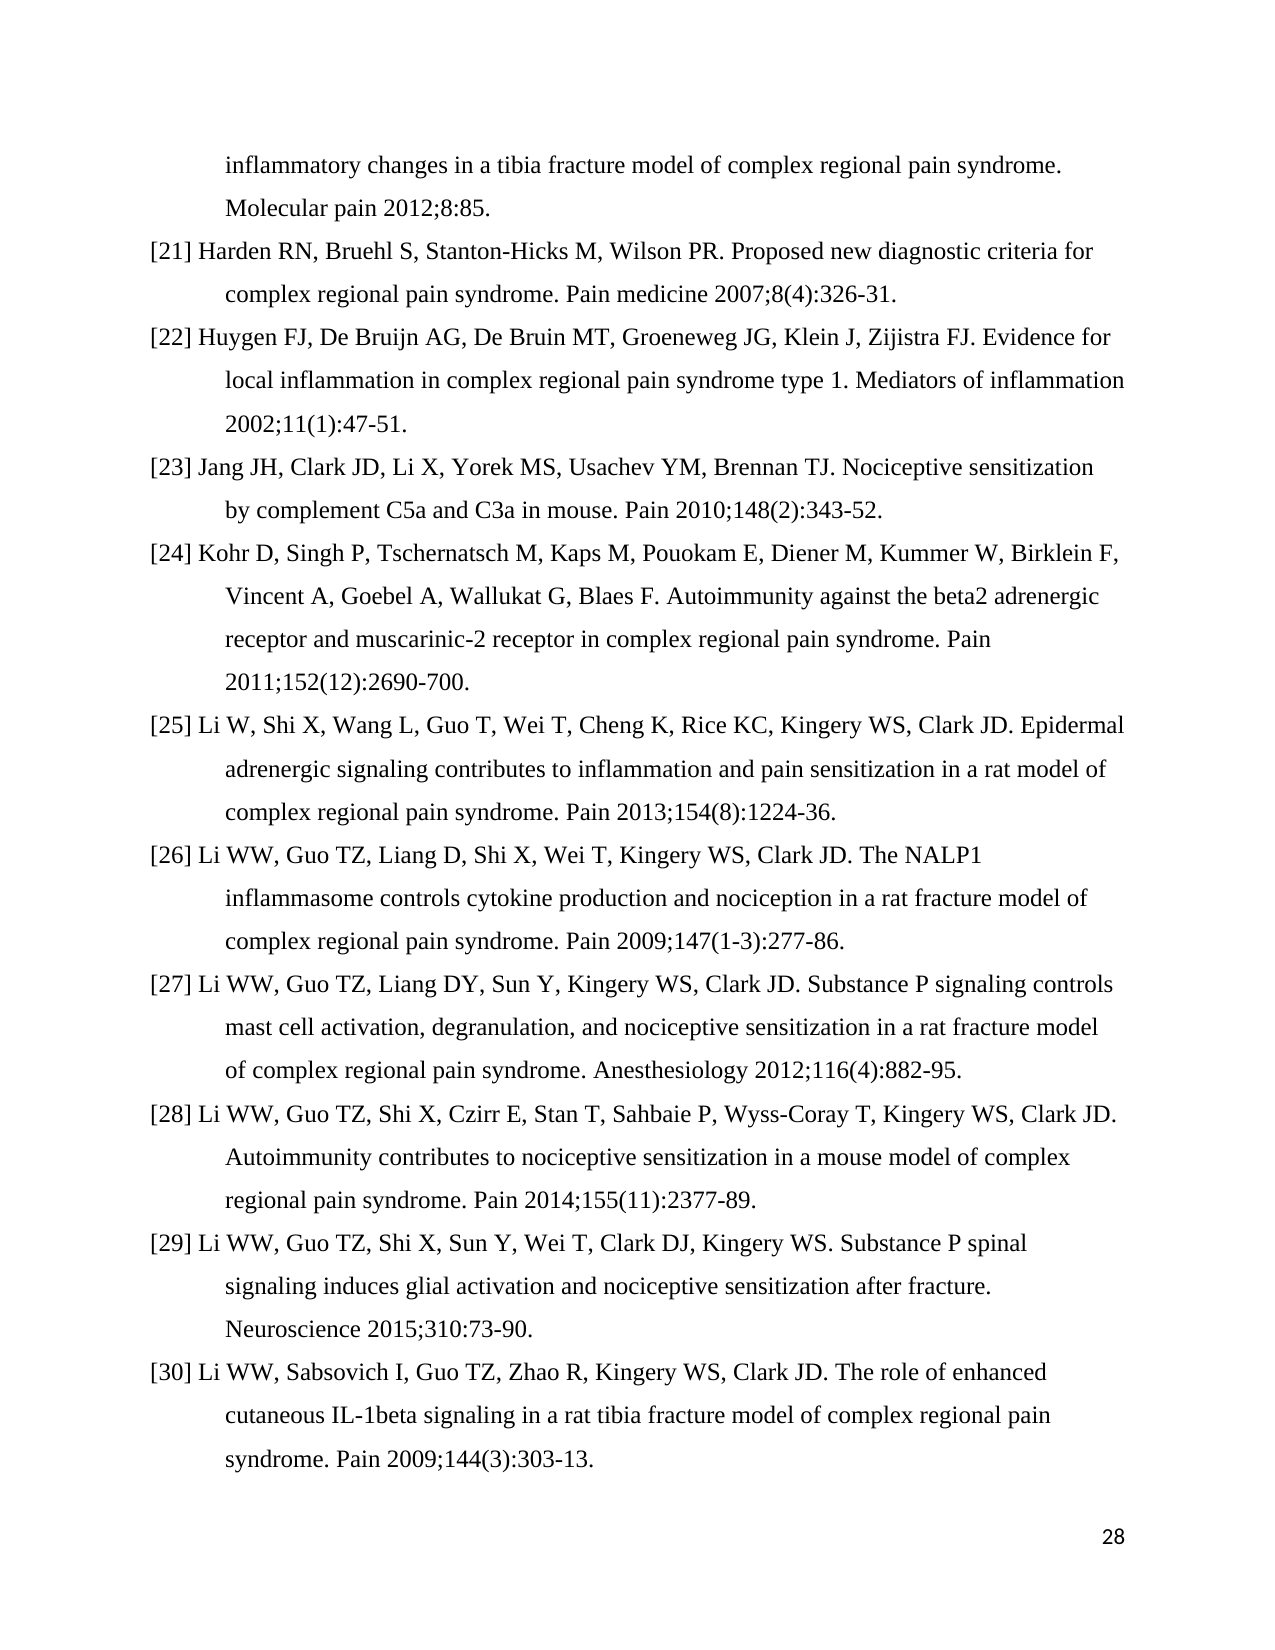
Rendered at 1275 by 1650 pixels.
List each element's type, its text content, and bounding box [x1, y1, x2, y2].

text [30] Li WW, Sabsovich I, Guo TZ, Zhao R, Kingery WS, Clark JD. The role of enhanced cutaneous IL-1beta signaling in a rat tibia fracture model of complex regional pain syndrome. Pain 2009;144(3):303-13. [150, 1357, 1125, 1472]
text [23] Jang JH, Clark JD, Li X, Yorek MS, Usachev YM, Brennan TJ. Nociceptive sensitization by complement C5a and C3a in mouse. Pain 2010;148(2):343-52. [150, 452, 1125, 524]
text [150, 150, 1125, 222]
text [25] Li W, Shi X, Wang L, Guo T, Wei T, Cheng K, Rice KC, Kingery WS, Clark JD. Epidermal adrenergic signaling contributes to inflammation and pain sensitization in a rat model of complex regional pain syndrome. Pain 2013;154(8):1224-36. [150, 711, 1125, 826]
text [26] Li WW, Guo TZ, Liang D, Shi X, Wei T, Kingery WS, Clark JD. The NALP1 inflammasome controls cytokine production and nociception in a rat fracture model of complex regional pain syndrome. Pain 2009;147(1-3):277-86. [150, 840, 1125, 955]
text [27] Li WW, Guo TZ, Liang DY, Sun Y, Kingery WS, Clark JD. Substance P signaling controls mast cell activation, degranulation, and nociceptive sensitization in a rat fracture model of complex regional pain syndrome. Anesthesiology 2012;116(4):882-95. [150, 969, 1125, 1084]
text [24] Kohr D, Singh P, Tschernatsch M, Kaps M, Pouokam E, Diener M, Kummer W, Birklein F, Vincent A, Goebel A, Wallukat G, Blaes F. Autoimmunity against the beta2 adrenergic receptor and muscarinic-2 receptor in complex regional pain syndrome. Pain 2011;152(12):2690-700. [150, 538, 1125, 696]
text [28] Li WW, Guo TZ, Shi X, Czirr E, Stan T, Sahbaie P, Wyss-Coray T, Kingery WS, Clark JD. Autoimmunity contributes to nociceptive sensitization in a mouse model of complex regional pain syndrome. Pain 2014;155(11):2377-89. [150, 1099, 1125, 1214]
text [21] Harden RN, Bruehl S, Stanton-Hicks M, Wilson PR. Proposed new diagnostic criteria for complex regional pain syndrome. Pain medicine 2007;8(4):326-31. [150, 236, 1125, 308]
text [22] Huygen FJ, De Bruijn AG, De Bruin MT, Groeneweg JG, Klein J, Zijistra FJ. Evidence for local inflammation in complex regional pain syndrome type 1. Mediators of inflammation 2002;11(1):47-51. [150, 322, 1125, 437]
text [29] Li WW, Guo TZ, Shi X, Sun Y, Wei T, Clark DJ, Kingery WS. Substance P spinal signaling induces glial activation and nociceptive sensitization after fracture. Neuroscience 2015;310:73-90. [150, 1228, 1125, 1343]
